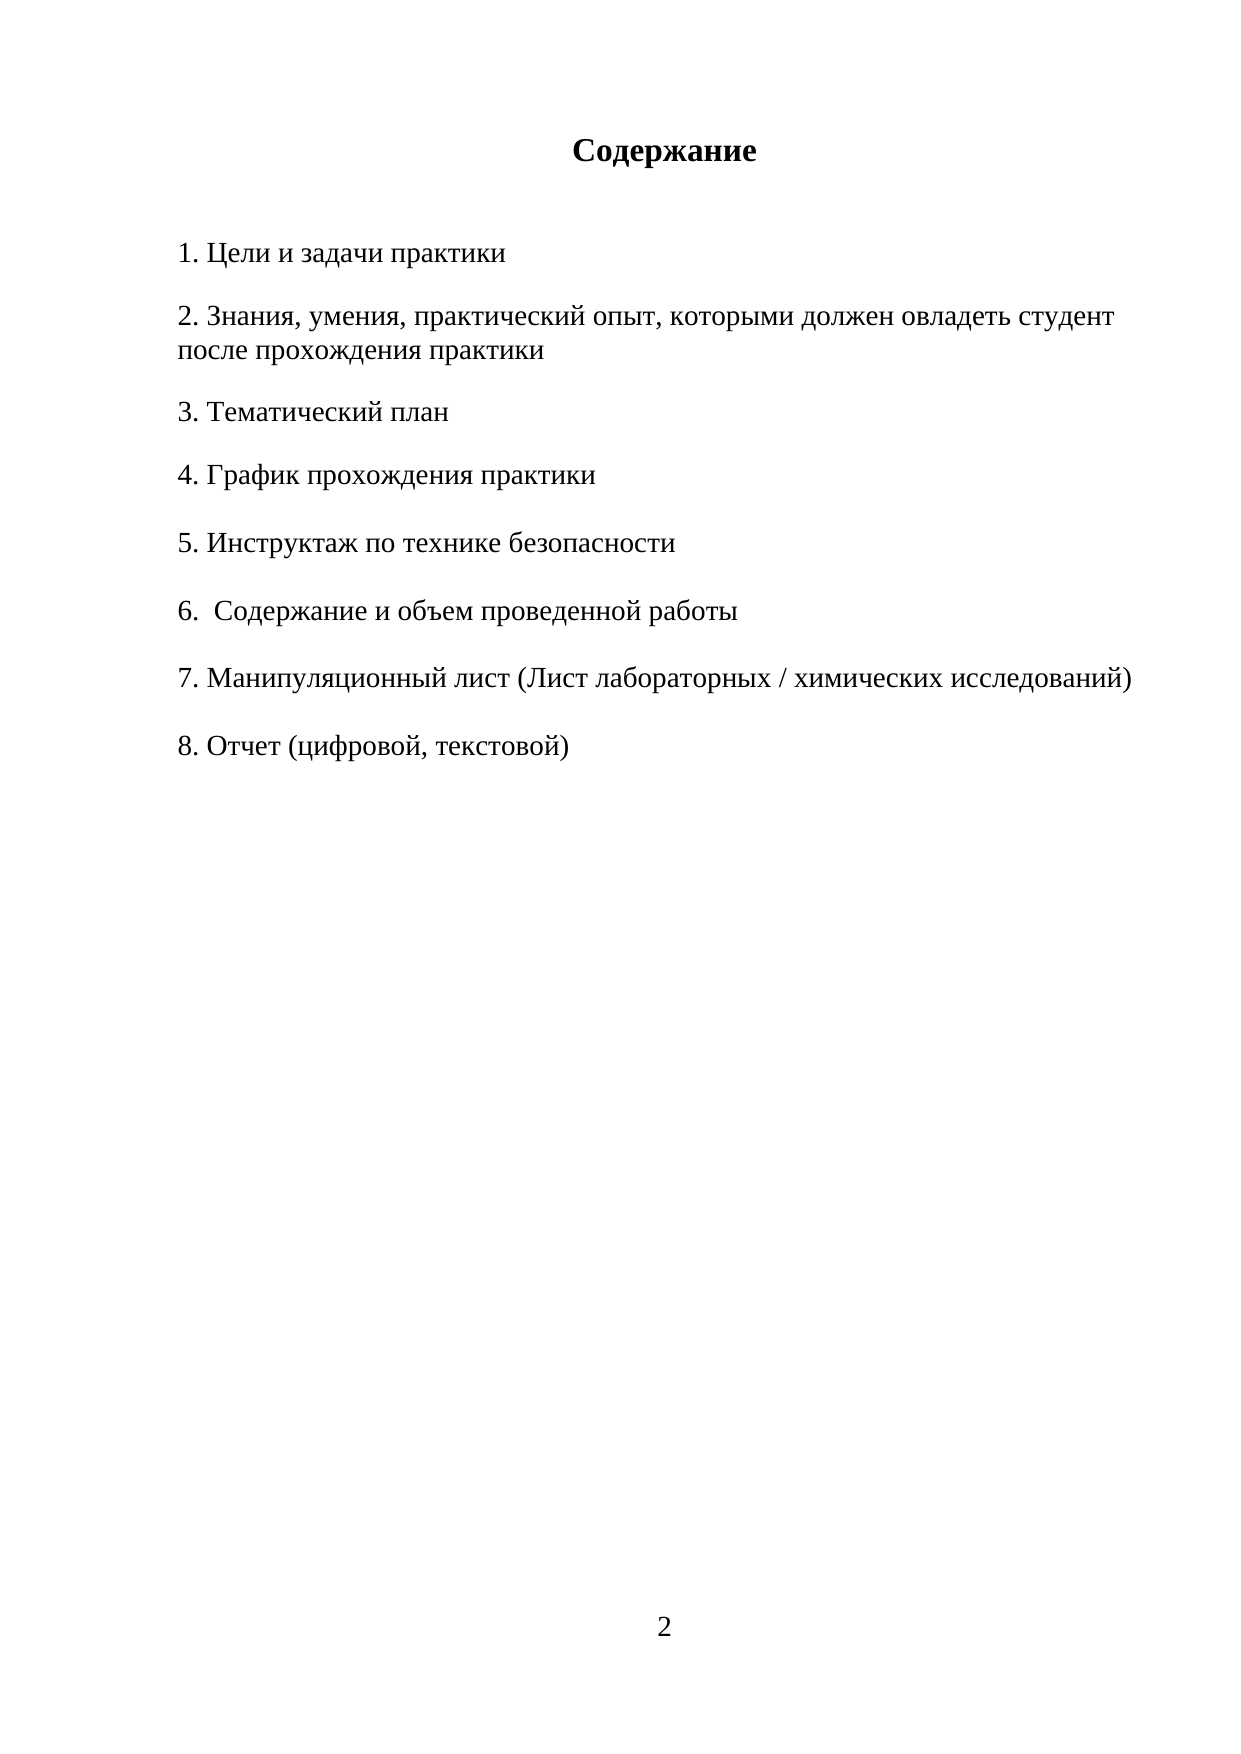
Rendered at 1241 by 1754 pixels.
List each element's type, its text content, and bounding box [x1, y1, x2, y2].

text 7. Манипуляционный лист (Лист лабораторных / химических исследований) [177, 660, 1152, 694]
subtitle Содержание [177, 130, 1152, 168]
subtitle 1. Цели и задачи практики [177, 236, 1152, 269]
text 8. Отчет (цифровой, текстовой) [177, 728, 1152, 762]
text 5. Инструктаж по технике безопасности [177, 525, 1152, 558]
subtitle 3. Тематический план [177, 394, 1152, 428]
subtitle 2. Знания, умения, практический опыт, которыми должен овладеть студент после прохождения практики [177, 298, 1152, 365]
text 4. График прохождения практики [177, 457, 1152, 491]
text 6. Содержание и объем проведенной работы [177, 593, 1152, 626]
